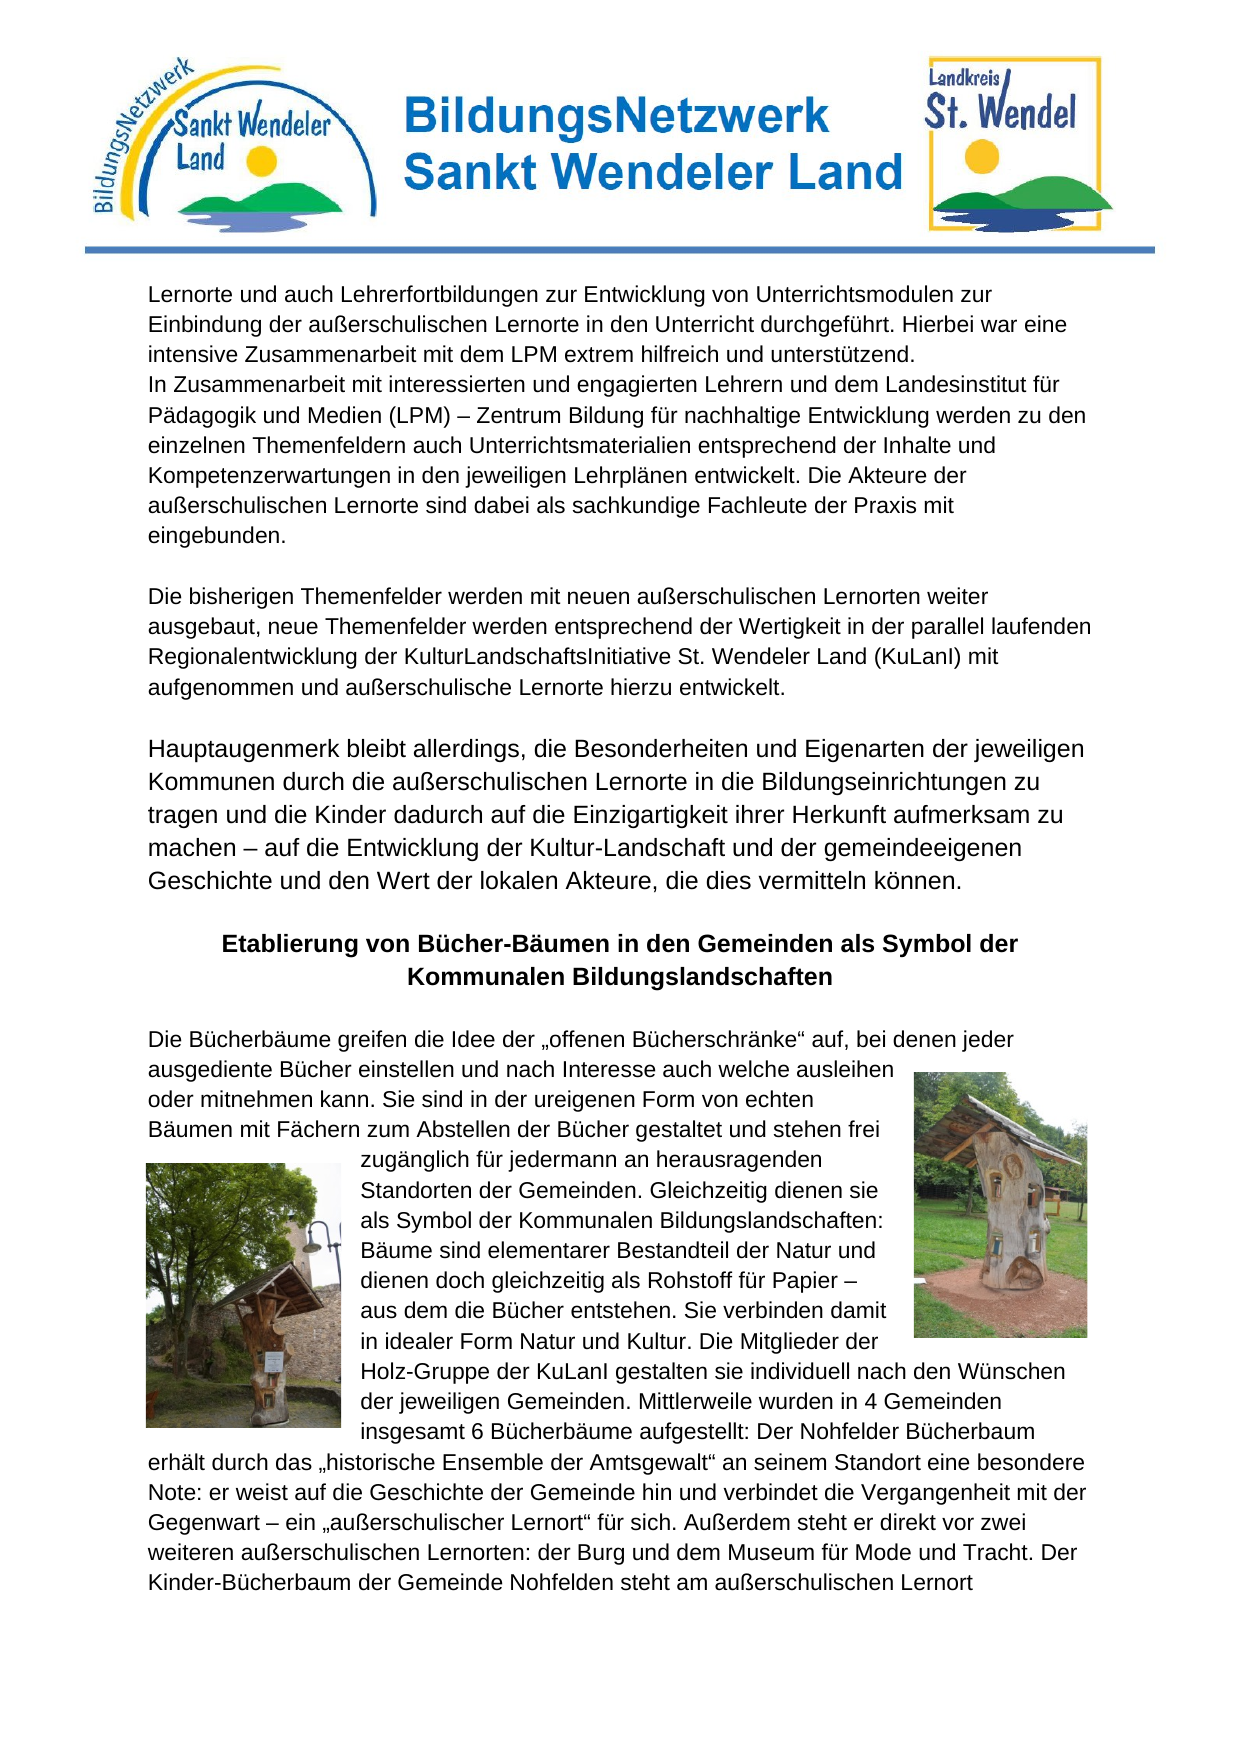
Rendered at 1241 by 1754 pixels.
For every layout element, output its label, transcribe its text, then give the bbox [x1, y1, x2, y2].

picture [51, 13, 1194, 274]
picture [144, 1163, 341, 1426]
text Hauptaugenmerk bleibt allerdings, die Besonderheiten und Eigenarten der jeweiligen Kommunen durch die außerschulischen Lernorte in die Bildungseinrichtungen zu tragen und die Kinder dadurch auf die Einzigartigkeit ihrer Herkunft aufmerksam zu machen – auf die Entwicklung der Kultur-Landschaft und der gemeindeeigenen Geschichte und den Wert der lokalen Akteure, die dies vermitteln können. [148, 734, 1093, 895]
text In Zusammenarbeit mit interessierten und engagierten Lehrern und dem Landesinstitut für Pädagogik und Medien (LPM) – Zentrum Bildung für nachhaltige Entwicklung werden zu den einzelnen Themenfeldern auch Unterrichtsmaterialien entsprechend der Inhalte und Kompetenzerwartungen in den jeweiligen Lehrplänen entwickelt. Die Akteure der außerschulischen Lernorte sind dabei als sachkundige Fachleute der Praxis mit eingebunden. [148, 371, 1093, 549]
text Die bisherigen Themenfelder werden mit neuen außerschulischen Lernorten weiter ausgebaut, neue Themenfelder werden entsprechend der Wertigkeit in der parallel laufenden Regionalentwicklung der KulturLandschaftsInitiative St. Wendeler Land (KuLanI) mit aufgenommen und außerschulische Lernorte hierzu entwickelt. [148, 583, 1093, 700]
picture [912, 1072, 1087, 1336]
text Etablierung von Bücher-Bäumen in den Gemeinden als Symbol der Kommunalen Bildungslandschaften [148, 929, 1093, 991]
